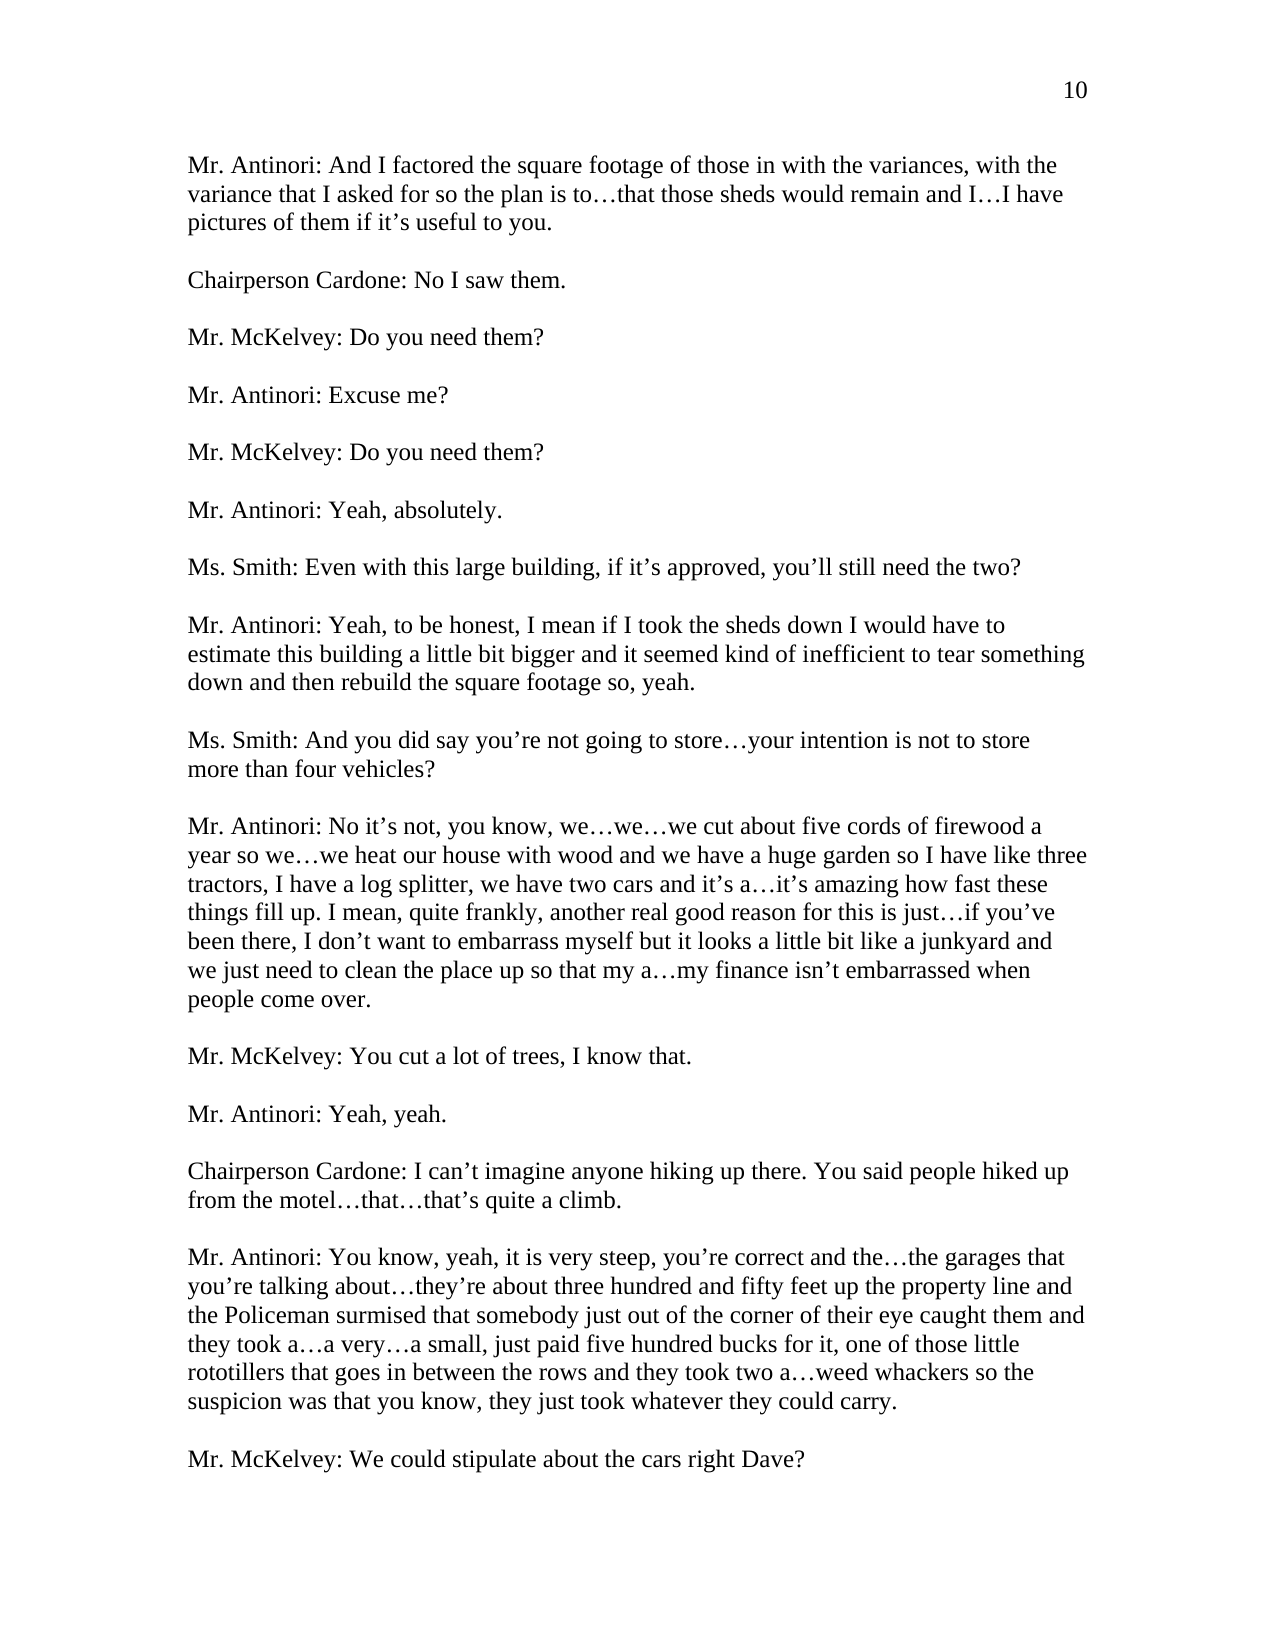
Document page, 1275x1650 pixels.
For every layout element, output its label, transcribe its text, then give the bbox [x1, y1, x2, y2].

text Chairperson Cardone: No I saw them. [187, 265, 1087, 294]
text Mr. McKelvey: Do you need them? [187, 322, 1087, 351]
text Mr. Antinori: No it’s not, you know, we…we…we cut about five cords of firewood a year so we…we heat our house with wood and we have a huge garden so I have like three tractors, I have a log splitter, we have two cars and it’s a…it’s amazing how fast these things fill up. I mean, quite frankly, another real good reason for this is just…if you’ve been there, I don’t want to embarrass myself but it looks a little bit like a junkyard and we just need to clean the place up so that my a…my finance isn’t embarrassed when people come over. [187, 811, 1087, 1012]
text Mr. Antinori: Excuse me? [187, 380, 1087, 409]
text Mr. Antinori: And I factored the square footage of those in with the variances, with the variance that I asked for so the plan is to…that those sheds would remain and I…I have pictures of them if it’s useful to you. [187, 150, 1087, 236]
text Mr. McKelvey: You cut a lot of trees, I know that. [187, 1041, 1087, 1070]
text Ms. Smith: And you did say you’re not going to store…your intention is not to store more than four vehicles? [187, 725, 1087, 782]
text Mr. McKelvey: Do you need them? [187, 437, 1087, 466]
text Ms. Smith: Even with this large building, if it’s approved, you’ll still need the two? [187, 552, 1087, 581]
text Mr. Antinori: Yeah, absolutely. [187, 495, 1087, 524]
text Mr. Antinori: You know, yeah, it is very steep, you’re correct and the…the garages that you’re talking about…they’re about three hundred and fifty feet up the property line and the Policeman surmised that somebody just out of the corner of their eye caught them and they took a…a very…a small, just paid five hundred bucks for it, one of those little rototillers that goes in between the rows and they took two a…weed whackers so the suspicion was that you know, they just took whatever they could carry. [187, 1242, 1087, 1415]
text Mr. McKelvey: We could stipulate about the cars right Dave? [187, 1444, 1087, 1472]
text Mr. Antinori: Yeah, to be honest, I mean if I took the sheds down I would have to estimate this building a little bit bigger and it seemed kind of inefficient to tear something down and then rebuild the square footage so, yeah. [187, 610, 1087, 696]
text Mr. Antinori: Yeah, yeah. [187, 1099, 1087, 1127]
text Chairperson Cardone: I can’t imagine anyone hiking up there. You said people hiked up from the motel…that…that’s quite a climb. [187, 1156, 1087, 1214]
